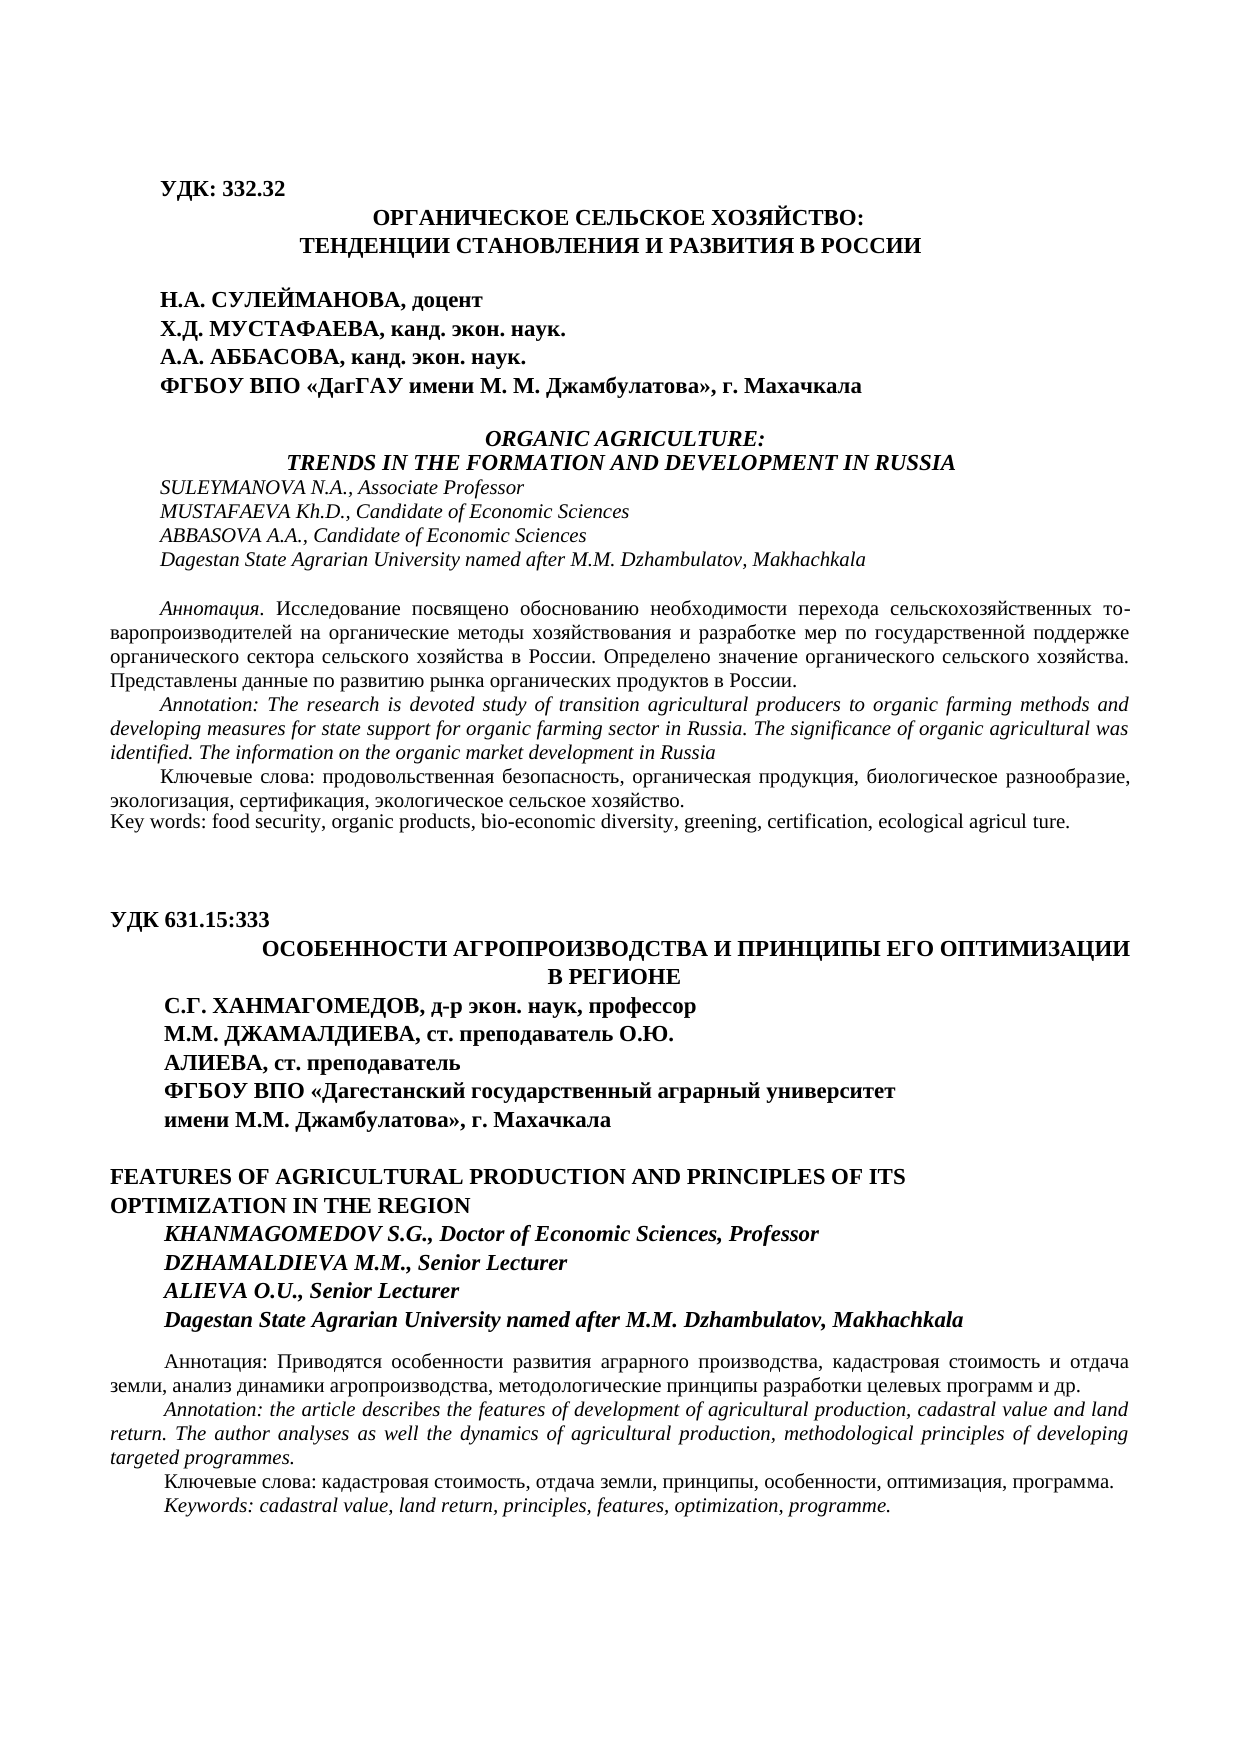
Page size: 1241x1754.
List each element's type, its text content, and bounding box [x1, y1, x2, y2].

text Key words: food security, organic products, bio-economic diversity, greening, certification, ecological agricul ture. [110, 812, 1130, 833]
text С.Г. ХАНМАГОМЕДОВ, д-р экон. наук, профессор М.М. ДЖАМАЛДИЕВА, ст. преподаватель О.Ю. АЛИЕВА, ст. преподаватель [164, 990, 747, 1076]
text Annotation: The research is devoted study of transition agricultural producers to organic farming methods and developing measures for state support for organic farming sector in Russia. The significance of organic agricultural was identified. The information on the organic market development in Russia [110, 692, 1130, 764]
text ФГБОУ ВПО «ДагГАУ имени М. М. Джамбулатова», г. Махачкала [110, 370, 1130, 399]
text ФГБОУ ВПО «Дагестанский государственный аграрный университет имени М.М. Джамбулатова», г. Махачкала [164, 1076, 962, 1133]
text Х.Д. МУСТАФАЕВА, канд. экон. наук. [110, 313, 1130, 342]
text ALIEVA O.U., Senior Lecturer [110, 1276, 1130, 1304]
text ОРГАНИЧЕСКОЕ СЕЛЬСКОЕ ХОЗЯЙСТВО: [372, 203, 1130, 231]
text ОСОБЕННОСТИ АГРОПРОИЗВОДСТВА И ПРИНЦИПЫ ЕГО ОПТИМИЗАЦИИ [110, 933, 1130, 962]
text В РЕГИОНЕ [547, 962, 1130, 990]
text ТЕНДЕНЦИИ СТАНОВЛЕНИЯ И РАЗВИТИЯ В РОССИИ [299, 231, 1130, 260]
text Keywords: cadastral value, land return, principles, features, optimization, programme. [110, 1493, 1130, 1517]
text Dagestan State Agrarian University named after M.M. Dzhambulatov, Makhachkala [110, 1304, 1130, 1333]
text MUSTAFAEVA Kh.D., Candidate of Economic Sciences [110, 499, 1130, 523]
text Ключевые слова: продовольственная безопасность, органическая продукция, биологическое разнообразие, экологизация, сертификация, экологическое сельское хозяйство. [110, 764, 1130, 812]
text А.А. АББАСОВА, канд. экон. наук. [110, 342, 1130, 370]
text KHANMAGOMEDOV S.G., Doctor of Economic Sciences, Professor [110, 1219, 1130, 1247]
text Н.А. СУЛЕЙМАНОВА, доцент [110, 285, 1130, 313]
text DZHAMALDIEVA M.M., Senior Lecturer [110, 1247, 1130, 1276]
text SULEYMANOVA N.A., Associate Professor [110, 476, 1130, 499]
text FEATURES OF AGRICULTURAL PRODUCTION AND PRINCIPLES OF ITS OPTIMIZATION IN THE REGION [110, 1162, 962, 1219]
text ORGANIC AGRICULTURE: [485, 427, 1130, 452]
text УДК: 332.32 [110, 174, 1130, 203]
text Dagestan State Agrarian University named after M.M. Dzhambulatov, Makhachkala [110, 547, 1130, 571]
text Аннотация: Приводятся особенности развития аграрного производства, кадастровая стоимость и отдача земли, анализ динамики агропроизводства, методологические принципы разработки целевых программ и др. [110, 1349, 1130, 1397]
text УДК 631.15:333 [110, 905, 1130, 933]
text Annotation: the article describes the features of development of agricultural production, cadastral value and land return. The author analyses as well the dynamics of agricultural production, methodological principles of developing targeted programmes. [110, 1397, 1130, 1469]
text TRENDS IN THE FORMATION AND DEVELOPMENT IN RUSSIA [112, 452, 1130, 476]
text ABBASOVA A.A., Candidate of Economic Sciences [110, 523, 1130, 547]
text Ключевые слова: кадастровая стоимость, отдача земли, принципы, особенности, оптимизация, программа. [110, 1469, 1130, 1493]
text Аннотация. Исследование посвящено обоснованию необходимости перехода сельскохозяйственных товаропроизводителей на органические методы хозяйствования и разработке мер по государственной поддержке органического сектора сельского хозяйства в России. Определено значение органического сельского хозяйства. Представлены данные по развитию рынка органических продуктов в России. [110, 596, 1130, 692]
